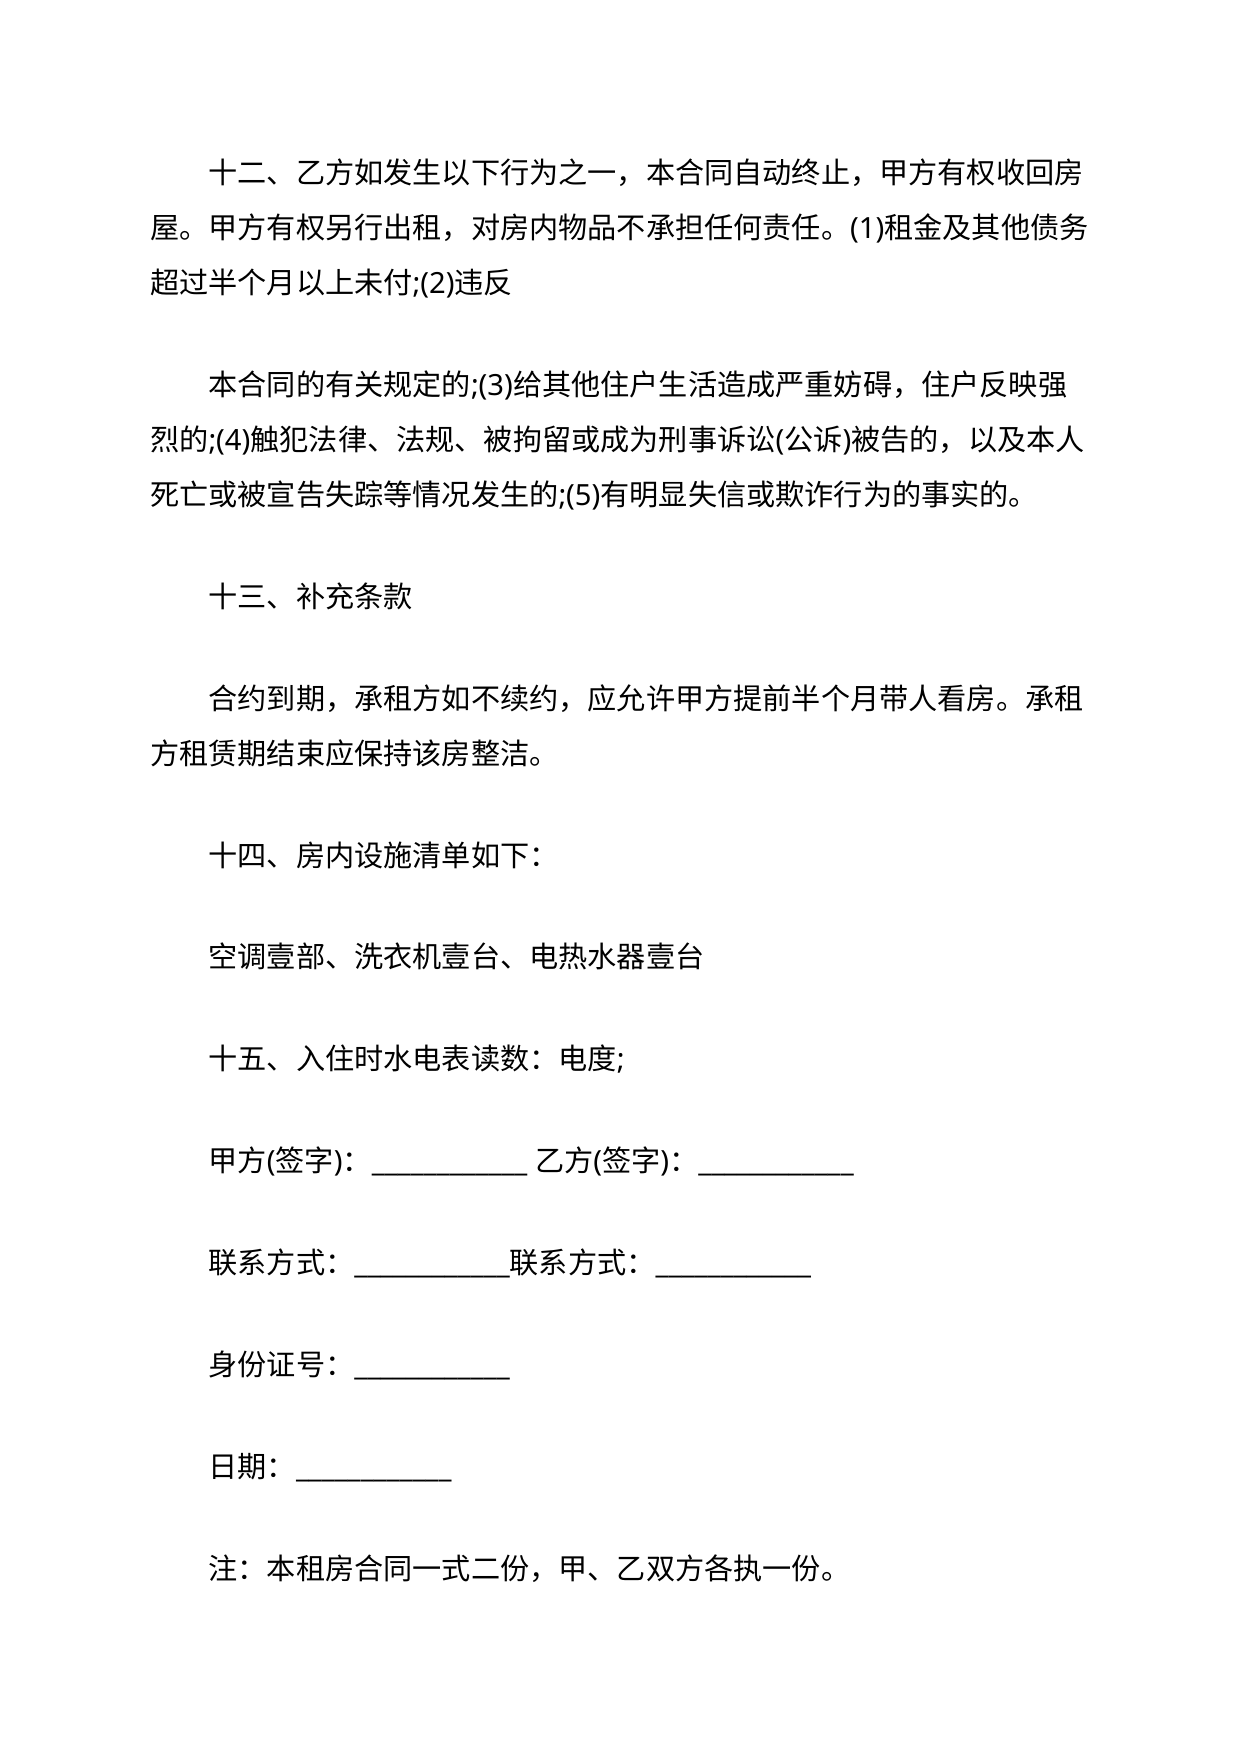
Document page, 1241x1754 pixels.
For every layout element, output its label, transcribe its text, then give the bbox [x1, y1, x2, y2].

text 本合同的有关规定的;(3)给其他住户生活造成严重妨碍，住户反映强烈的;(4)触犯法律、法规、被拘留或成为刑事诉讼(公诉)被告的，以及本人死亡或被宣告失踪等情况发生的;(5)有明显失信或欺诈行为的事实的。 [150, 362, 1090, 514]
text 合约到期，承租方如不续约，应允许甲方提前半个月带人看房。承租方租赁期结束应保持该房整洁。 [150, 676, 1090, 773]
text 身份证号：____________ [150, 1342, 1090, 1384]
text 联系方式：____________联系方式：____________ [150, 1240, 1090, 1282]
text 空调壹部、洗衣机壹台、电热水器壹台 [150, 934, 1090, 976]
text 注：本租房合同一式二份，甲、乙双方各执一份。 [150, 1546, 1090, 1588]
text 日期：____________ [150, 1444, 1090, 1486]
text 十五、入住时水电表读数：电度; [150, 1036, 1090, 1078]
text 十三、补充条款 [150, 574, 1090, 616]
text 十二、乙方如发生以下行为之一，本合同自动终止，甲方有权收回房屋。甲方有权另行出租，对房内物品不承担任何责任。(1)租金及其他债务超过半个月以上未付;(2)违反 [150, 150, 1090, 302]
text 十四、房内设施清单如下： [150, 832, 1090, 874]
text 甲方(签字)：____________ 乙方(签字)：____________ [150, 1138, 1090, 1180]
